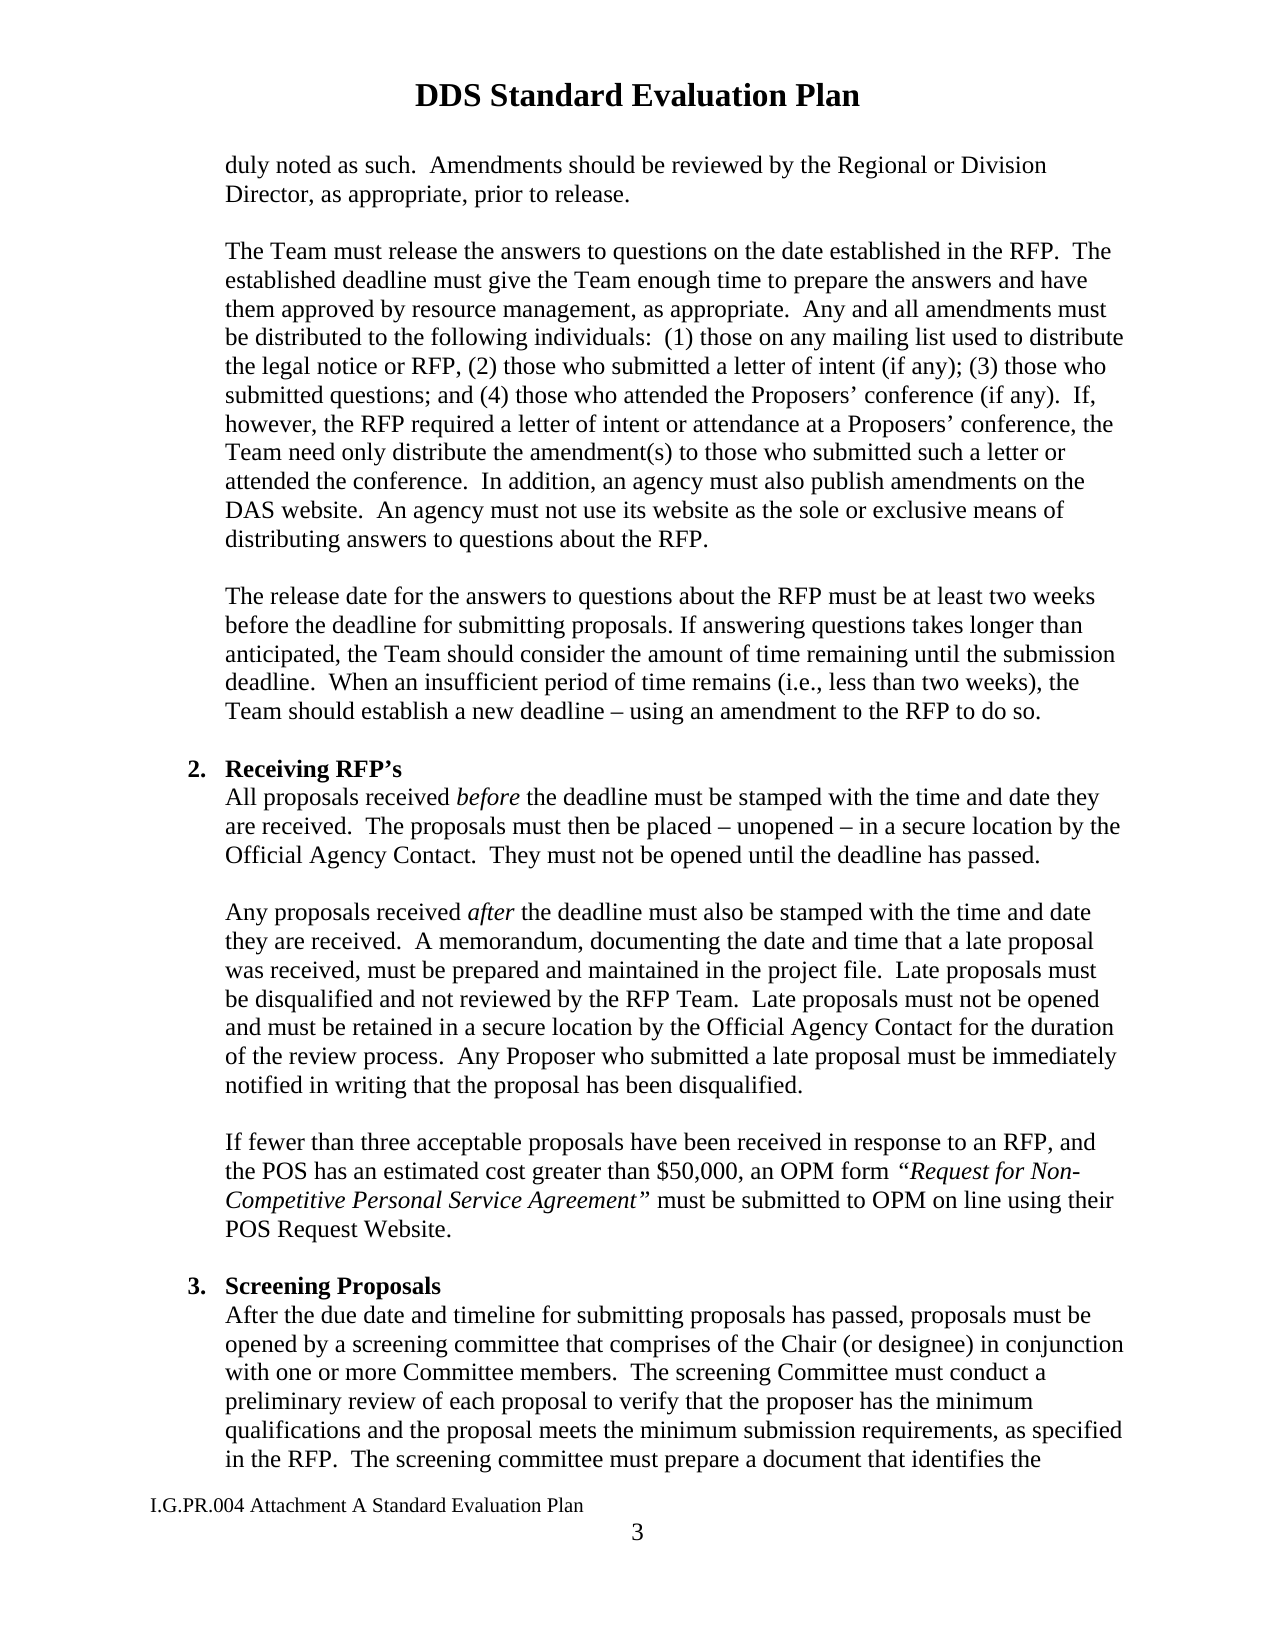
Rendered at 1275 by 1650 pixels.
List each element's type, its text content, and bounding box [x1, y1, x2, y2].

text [225, 1300, 1125, 1472]
text If fewer than three acceptable proposals have been received in response to an RFP, and the POS has an estimated cost greater than $50,000, an OPM form “Request for Non-Competitive Personal Service Agreement” must be submitted to OPM on line using their POS Request Website. [225, 1127, 1125, 1242]
list Receiving RFP’s [187, 754, 1125, 782]
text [225, 150, 1125, 207]
text Any proposals received after the deadline must also be stamped with the time and date they are received. A memorandum, documenting the date and time that a late proposal was received, must be prepared and maintained in the project file. Late proposals must be disqualified and not reviewed by the RFP Team. Late proposals must not be opened and must be retained in a secure location by the Official Agency Contact for the duration of the review process. Any Proposer who submitted a late proposal must be immediately notified in writing that the proposal has been disqualified. [225, 897, 1125, 1099]
list Screening Proposals [187, 1271, 1125, 1300]
text The release date for the answers to questions about the RFP must be at least two weeks before the deadline for submitting proposals. If answering questions takes longer than anticipated, the Team should consider the amount of time remaining until the submission deadline. When an insufficient period of time remains (i.e., less than two weeks), the Team should establish a new deadline – using an amendment to the RFP to do so. [225, 581, 1125, 725]
text The Team must release the answers to questions on the date established in the RFP. The established deadline must give the Team enough time to prepare the answers and have them approved by resource management, as appropriate. Any and all amendments must be distributed to the following individuals: (1) those on any mailing list used to distribute the legal notice or RFP, (2) those who submitted a letter of intent (if any); (3) those who submitted questions; and (4) those who attended the Proposers’ conference (if any). If, however, the RFP required a letter of intent or attendance at a Proposers’ conference, the Team need only distribute the amendment(s) to those who submitted such a letter or attended the conference. In addition, an agency must also publish amendments on the DAS website. An agency must not use its website as the sole or exclusive means of distributing answers to questions about the RFP. [225, 236, 1125, 552]
text All proposals received before the deadline must be stamped with the time and date they are received. The proposals must then be placed – unopened – in a secure location by the Official Agency Contact. They must not be opened until the deadline has passed. [225, 782, 1125, 869]
